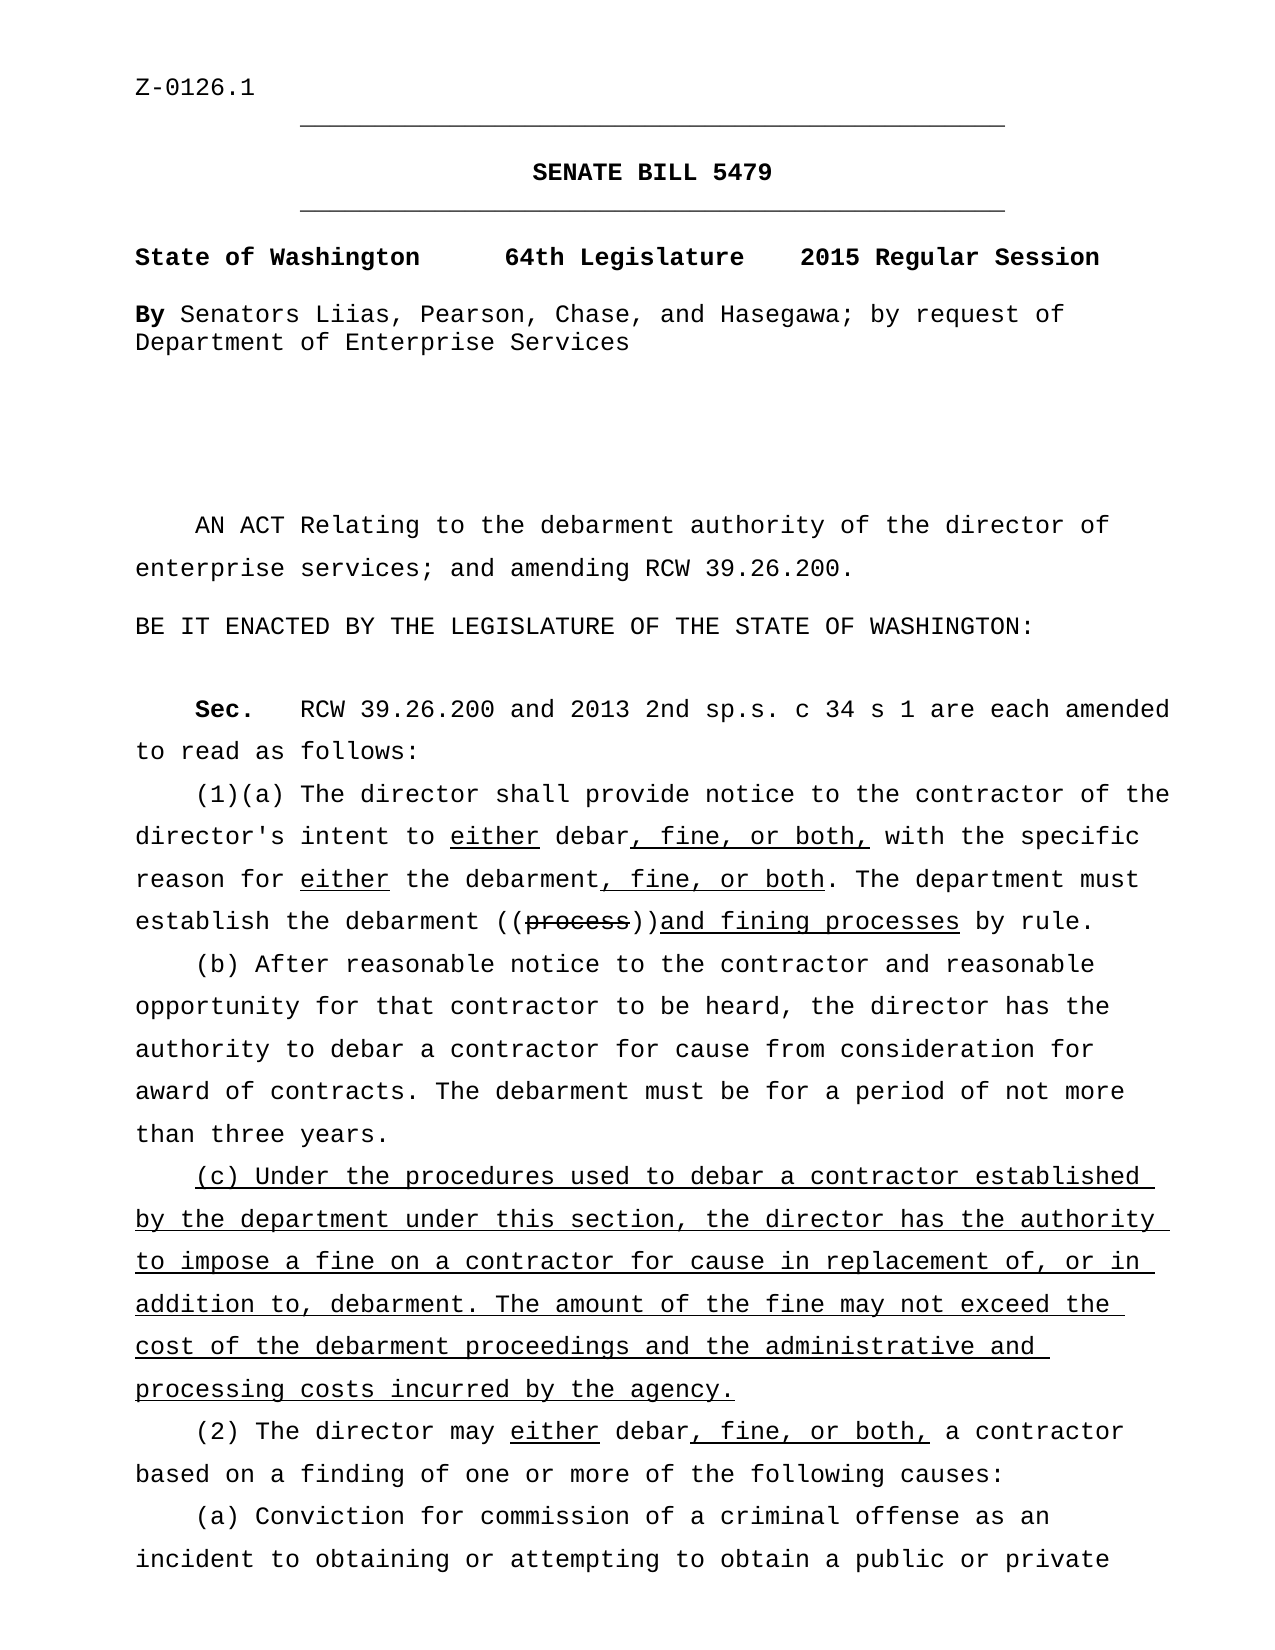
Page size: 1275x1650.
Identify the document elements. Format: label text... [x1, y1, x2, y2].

text By Senators Liias, Pearson, Chase, and Hasegawa; by request of Department of Enterprise Services [135, 302, 1170, 358]
text (c) Under the procedures used to debar a contractor established by the department under this section, the director has the authority to impose a fine on a contractor for cause in replacement of, or in addition to, debarment. The amount of the fine may not exceed the cost of the debarment proceedings and the administrative and processing costs incurred by the agency. [135, 1151, 1170, 1230]
text BE IT ENACTED BY THE LEGISLATURE OF THE STATE OF WASHINGTON: [135, 613, 1170, 642]
text (c) Under the procedures used to debar a contractor established by the department under this section, the director has the authority to impose a fine on a contractor for cause in replacement of, or in addition to, debarment. The amount of the fine may not exceed the cost of the debarment proceedings and the administrative and processing costs incurred by the agency. [135, 1231, 1170, 1406]
text Z-0126.1 [135, 75, 1170, 103]
text (1)(a) The director shall provide notice to the contractor of the director's intent to either debar, fine, or both, with the specific reason for either the debarment, fine, or both. The department must establish the debarment ((process))and fining processes by rule. [135, 768, 1170, 938]
text (b) After reasonable notice to the contractor and reasonable opportunity for that contractor to be heard, the director has the authority to debar a contractor for cause from consideration for award of contracts. The debarment must be for a period of not more than three years. [135, 938, 1170, 1151]
text SENATE BILL 5479 [135, 160, 1170, 188]
text _______________________________________________ [135, 103, 1170, 132]
text Sec. RCW 39.26.200 and 2013 2nd sp.s. c 34 s 1 are each amended to read as follows: [135, 683, 1170, 768]
text _______________________________________________ [135, 188, 1170, 217]
text AN ACT Relating to the debarment authority of the director of enterprise services; and amending RCW 39.26.200. [135, 500, 1170, 585]
text (2) The director may either debar, fine, or both, a contractor based on a finding of one or more of the following causes: [135, 1406, 1170, 1491]
text State of Washington 64th Legislature 2015 Regular Session [135, 245, 1170, 273]
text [135, 1491, 1170, 1576]
